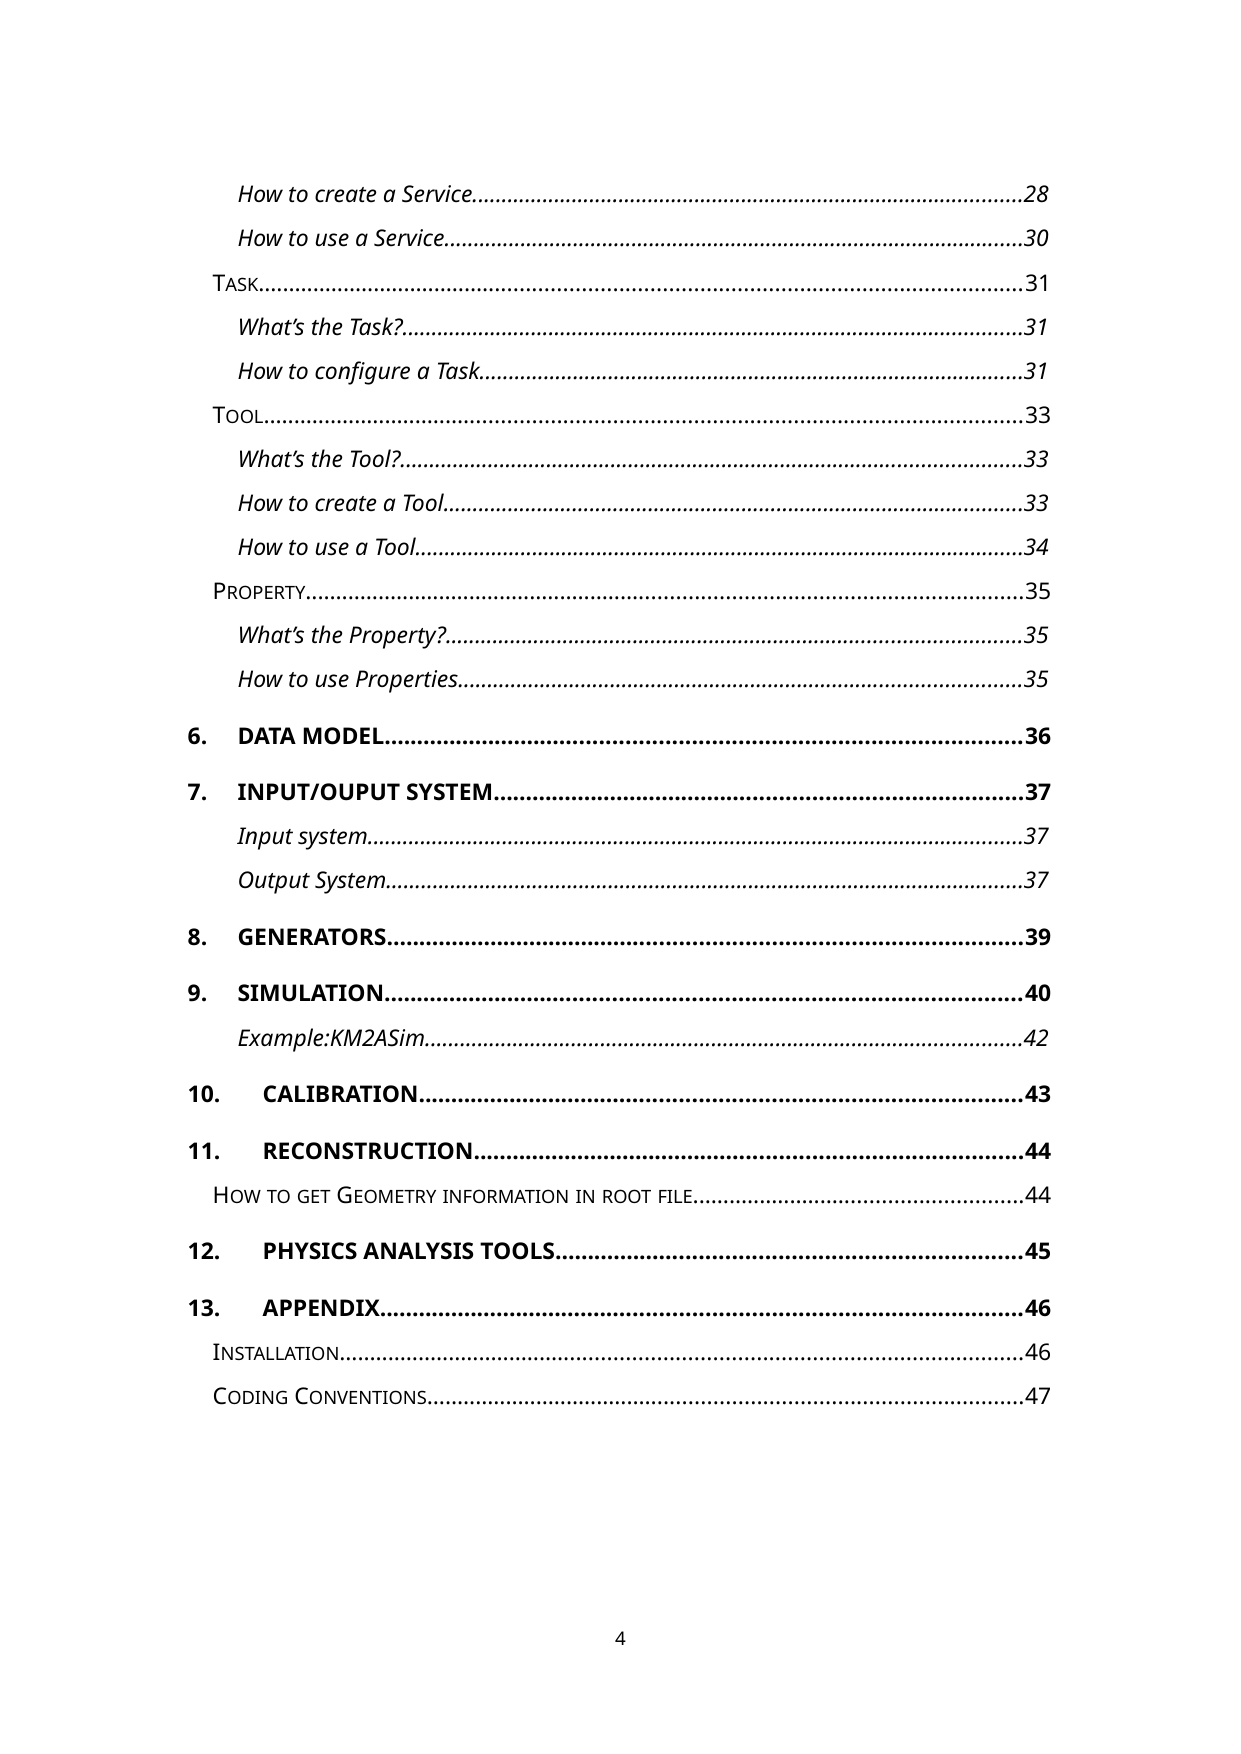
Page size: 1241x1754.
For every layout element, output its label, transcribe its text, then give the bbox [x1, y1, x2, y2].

text What’s the Task? 31 [237, 304, 1053, 348]
text Task 31 [212, 260, 1053, 304]
text 11. Reconstruction 44 [187, 1128, 1053, 1172]
text 7. Input/Ouput System 37 [187, 770, 1053, 814]
text How to create a Tool 33 [237, 480, 1053, 524]
text 6. Data Model 36 [187, 713, 1053, 757]
text Output System 37 [237, 858, 1053, 902]
text Coding Conventions 47 [212, 1373, 1053, 1418]
text What’s the Property? 35 [237, 613, 1053, 657]
text How to use a Tool 34 [237, 524, 1053, 568]
text Tool 33 [212, 392, 1053, 436]
text 12. Physics Analysis Tools 45 [187, 1229, 1053, 1273]
text How to configure a Task. 31 [237, 348, 1053, 392]
text 8. Generators 39 [187, 914, 1053, 958]
text Property 35 [212, 568, 1053, 613]
text What’s the Tool? 33 [237, 436, 1053, 480]
text How to get Geometry information in root file 44 [212, 1172, 1053, 1216]
text 9. Simulation 40 [187, 971, 1053, 1015]
text 13. Appendix 46 [187, 1285, 1053, 1329]
text Installation 46 [212, 1329, 1053, 1373]
text 10. Calibration 43 [187, 1072, 1053, 1116]
text How to use a Service. 30 [237, 216, 1053, 260]
text Example:KM2ASim 42 [237, 1015, 1053, 1059]
text Input system 37 [237, 814, 1053, 858]
text How to use Properties 35 [237, 657, 1053, 701]
text How to create a Service. 28 [237, 172, 1053, 216]
